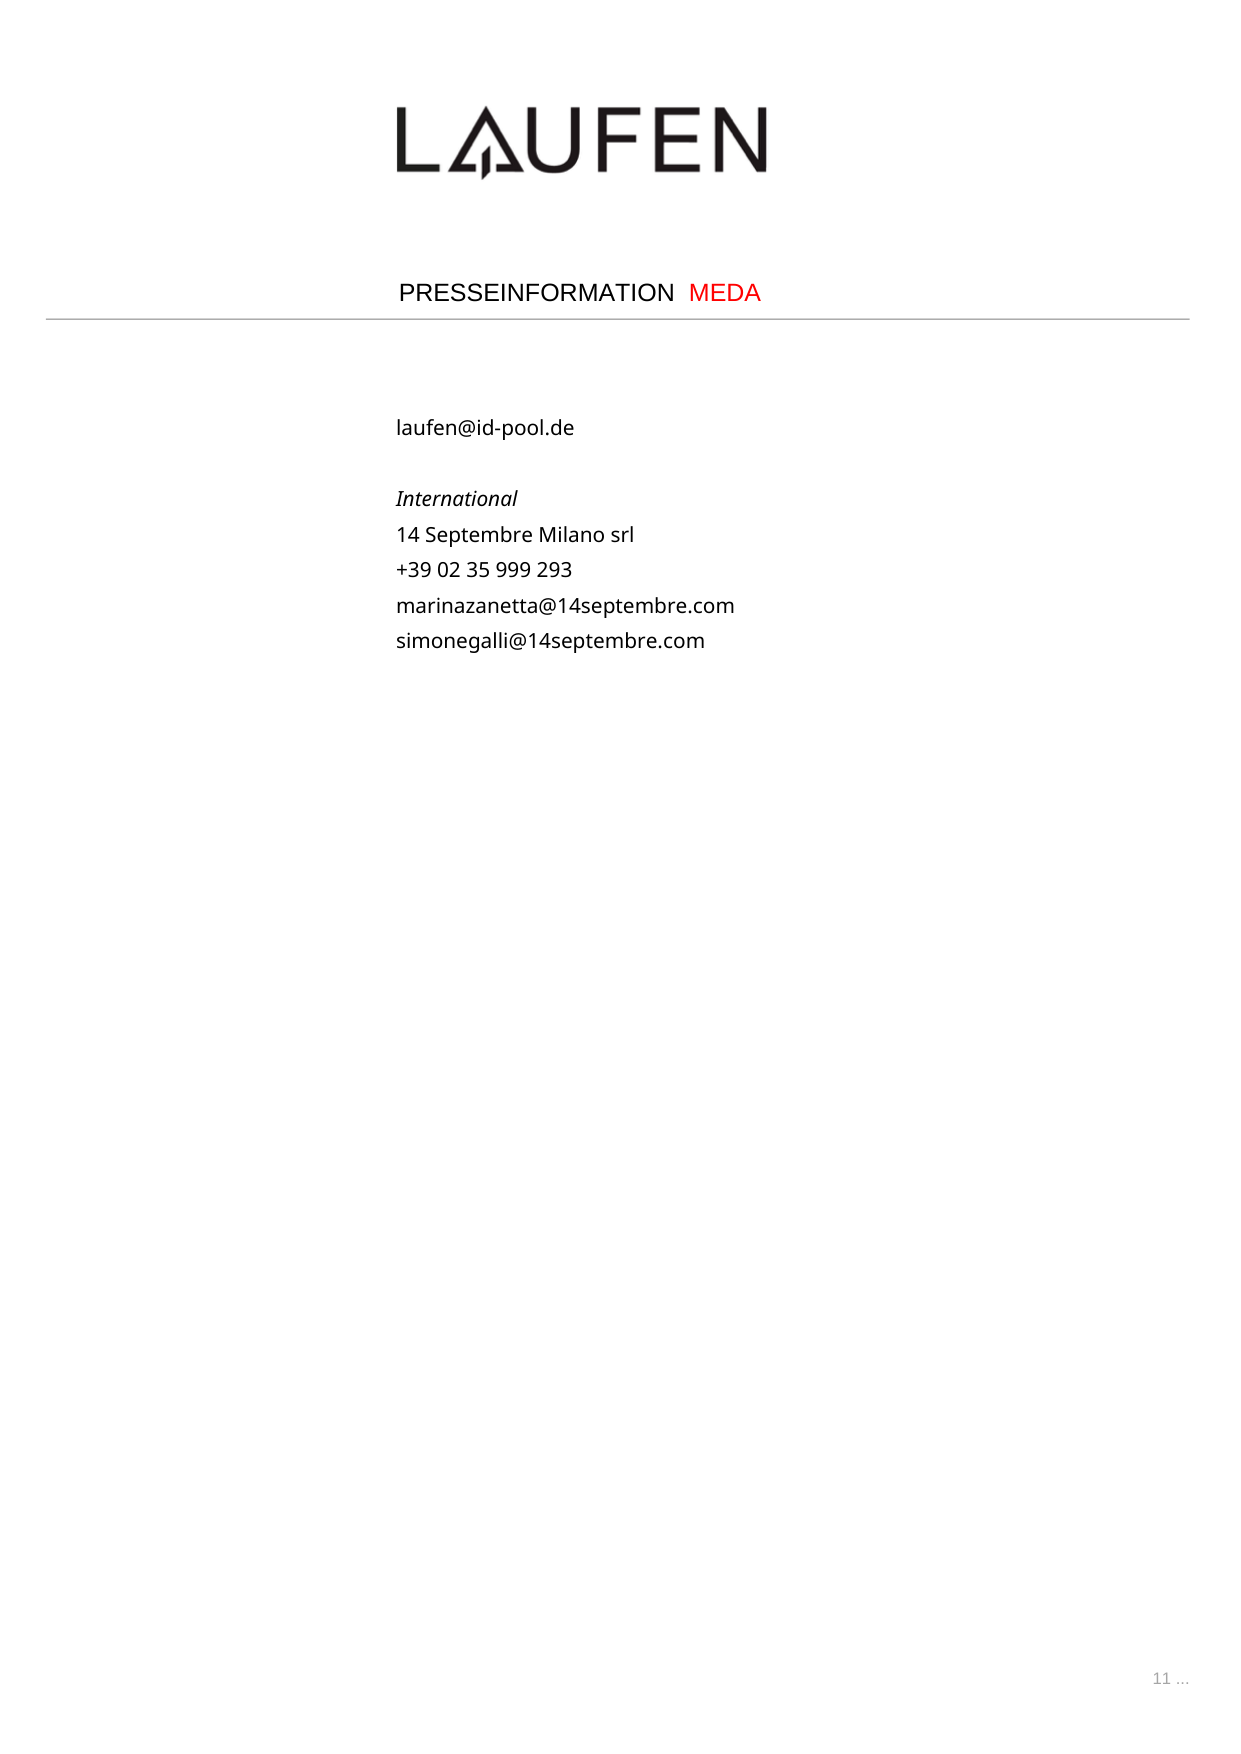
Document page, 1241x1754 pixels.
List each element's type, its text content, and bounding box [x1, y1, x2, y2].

text simonegalli@14septembre.com [396, 627, 1004, 655]
picture [383, 73, 781, 206]
text International [396, 484, 1004, 513]
text marinazanetta@14septembre.com [396, 591, 1004, 619]
text +39 02 35 999 293 [396, 556, 1004, 584]
text laufen@id-pool.de [396, 413, 1004, 442]
text 14 Septembre Milano srl [396, 520, 1004, 548]
